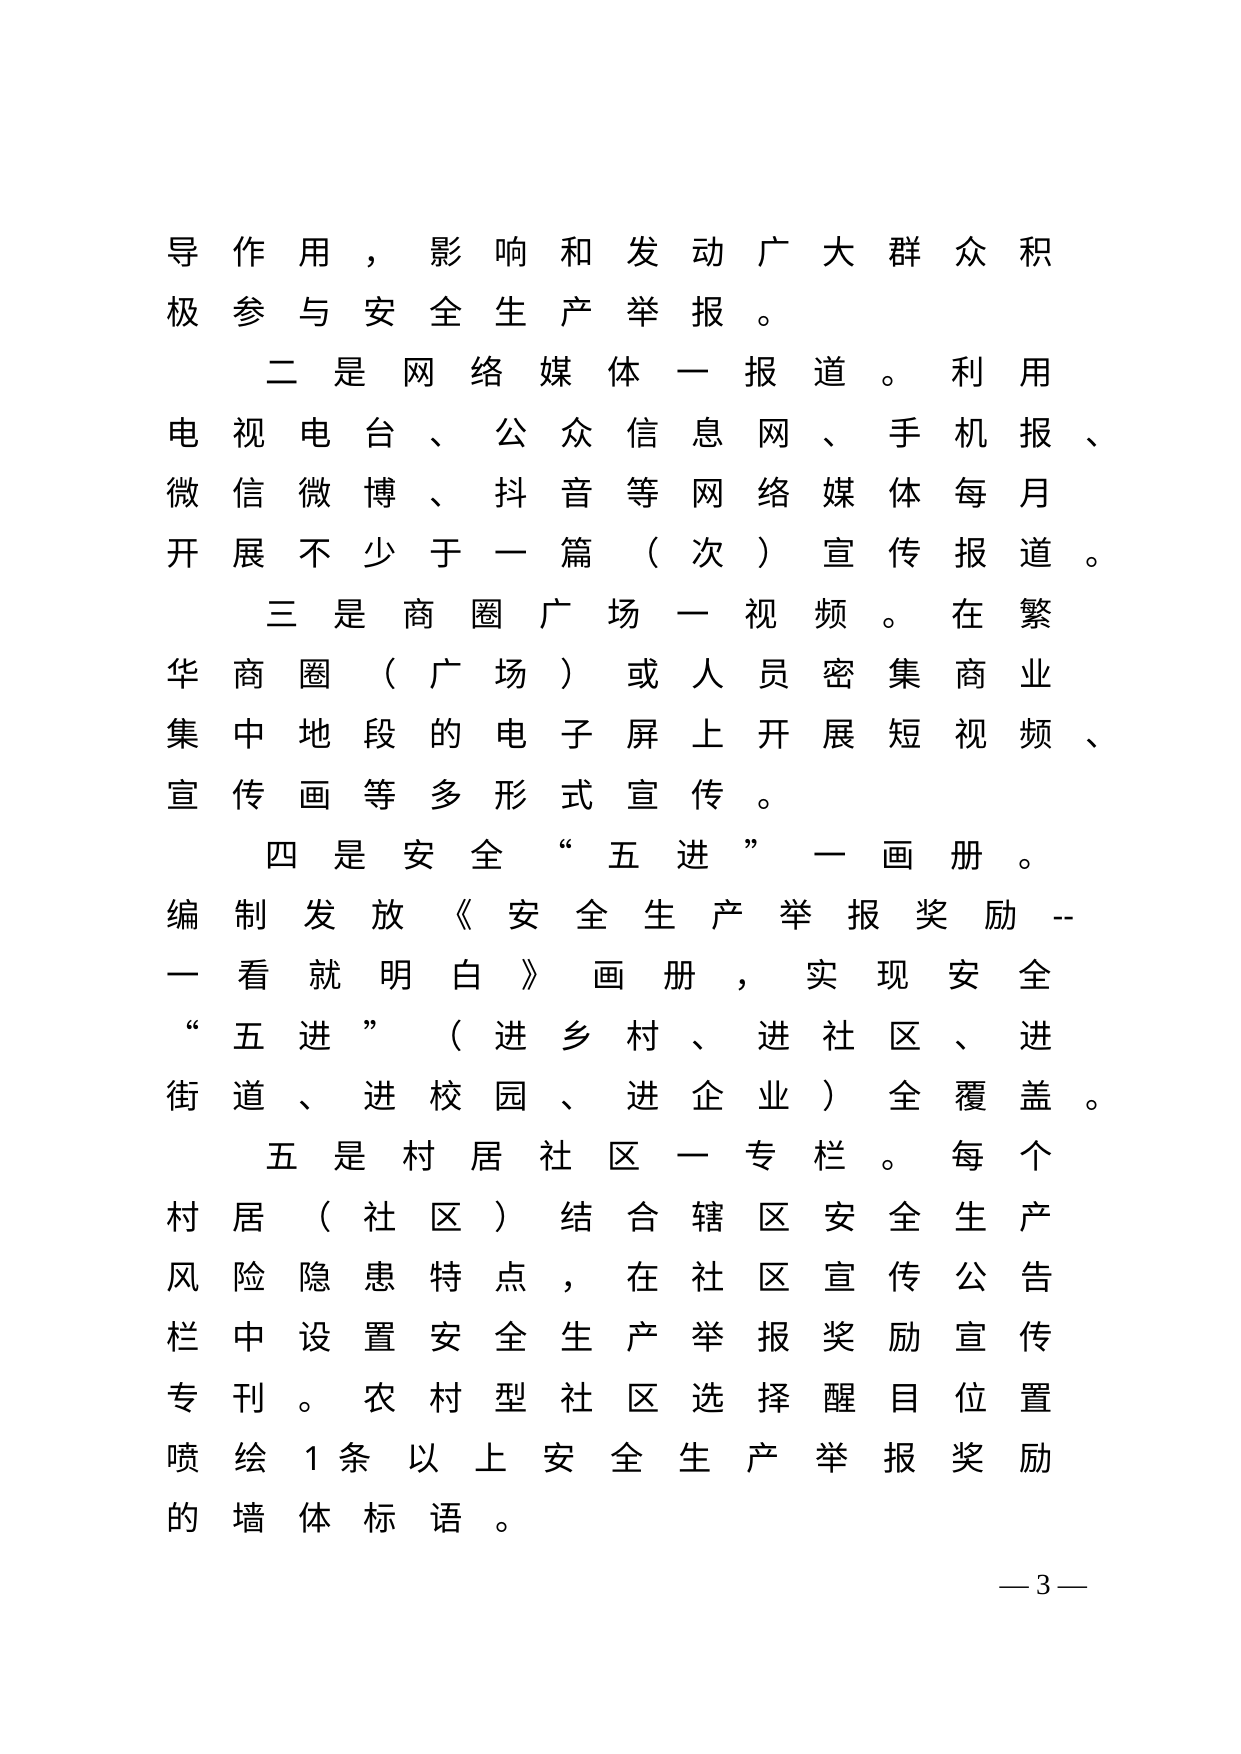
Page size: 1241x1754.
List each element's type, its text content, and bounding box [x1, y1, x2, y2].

text 五是村居社区一专栏。每个村居（社区）结合辖区安全生产风险隐患特点，在社区宣传公告栏中设置安全生产举报奖励宣传专刊。农村型社区选择醒目位置喷绘1条以上安全生产举报奖励的墙体标语。 [167, 1124, 1085, 1546]
text 二是网络媒体一报道。利用电视电台、公众信息网、手机报、微信微博、抖音等网络媒体每月开展不少于一篇（次）宣传报道。 [167, 340, 1085, 581]
text 三是商圈广场一视频。在繁华商圈（广场）或人员密集商业集中地段的电子屏上开展短视频、宣传画等多形式宣传。 [167, 581, 1085, 823]
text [167, 219, 1085, 340]
text 四是安全“五进”一画册。编制发放《安全生产举报奖励--一看就明白》画册，实现安全“五进”（进乡村、进社区、进街道、进校园、进企业）全覆盖。 [167, 823, 1085, 1124]
